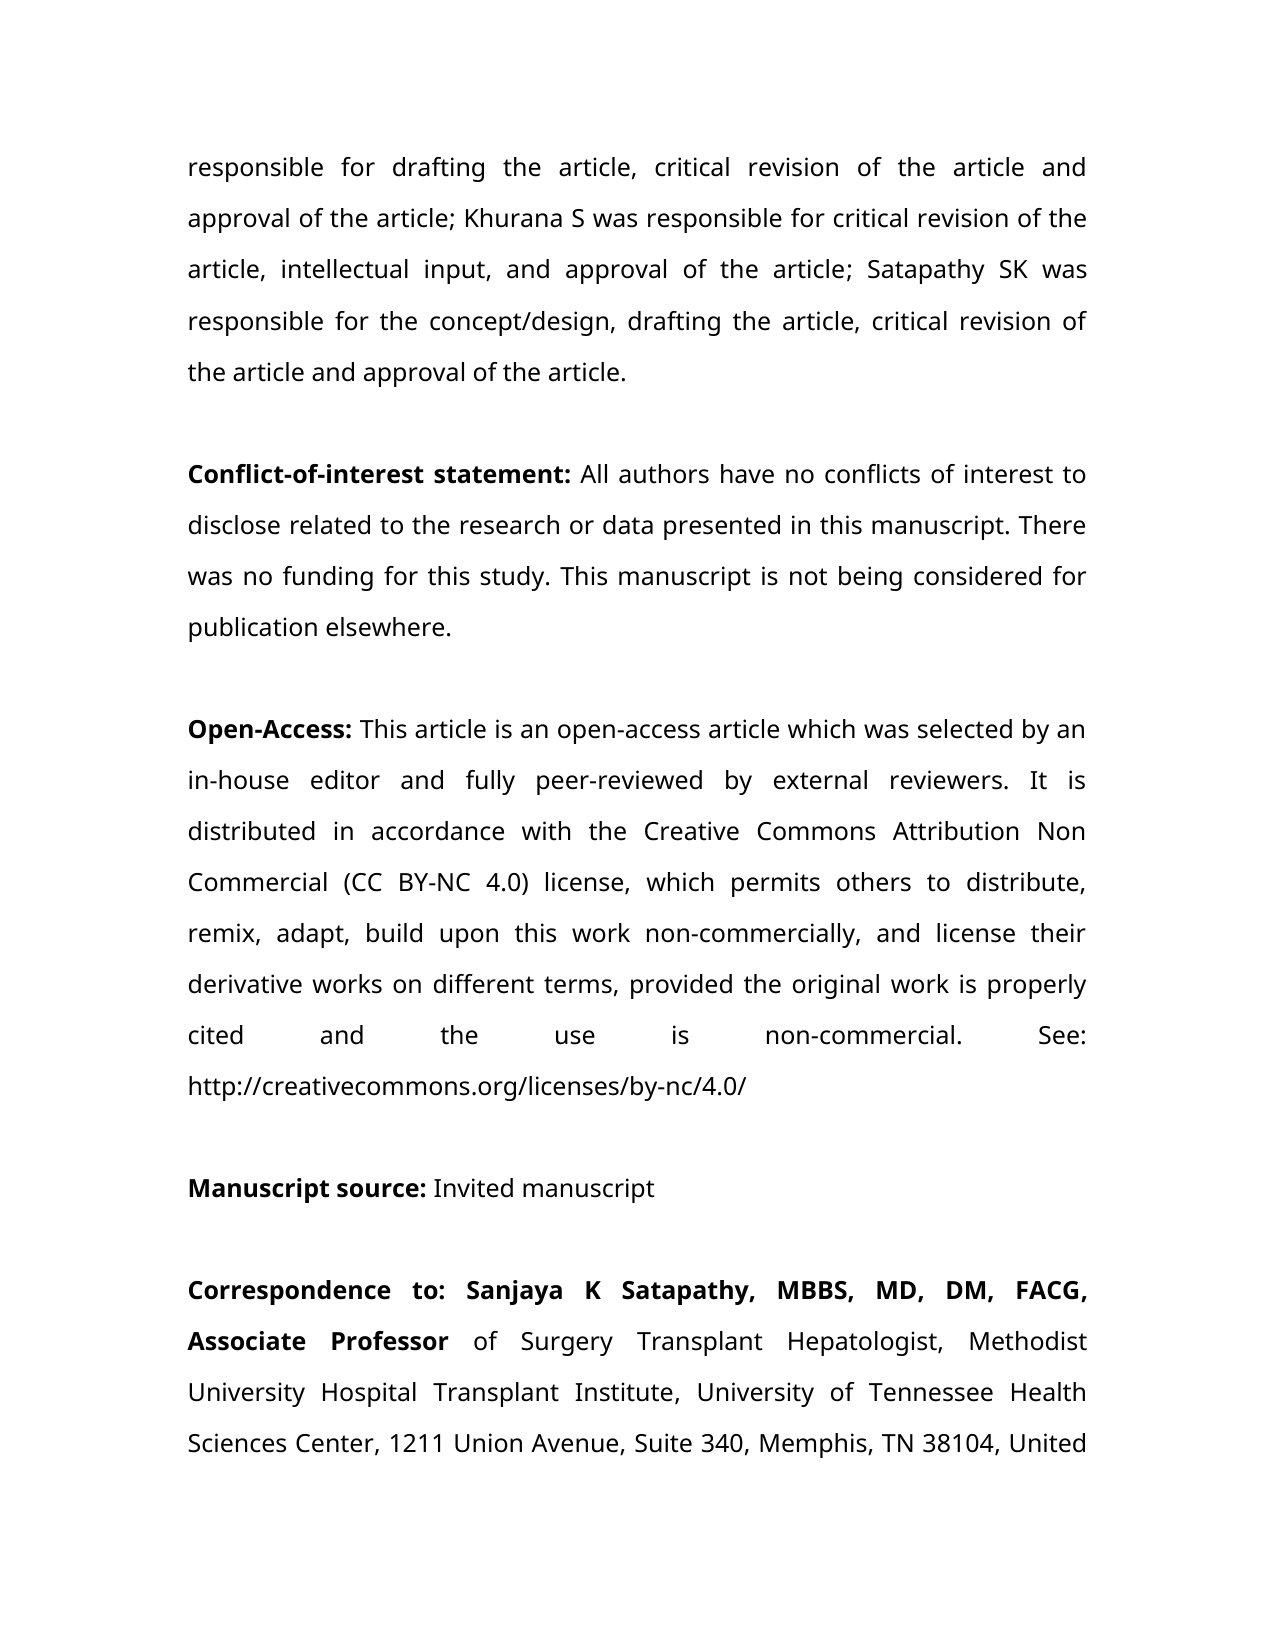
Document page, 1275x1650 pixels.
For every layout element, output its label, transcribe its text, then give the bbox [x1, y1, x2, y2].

text Conflict-of-interest statement: All authors have no conflicts of interest to disclose related to the research or data presented in this manuscript. There was no funding for this study. This manuscript is not being considered for publication elsewhere. [187, 456, 1087, 643]
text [187, 1273, 1087, 1460]
text Open-Access: This article is an open-access article which was selected by an in-house editor and fully peer-reviewed by external reviewers. It is distributed in accordance with the Creative Commons Attribution Non Commercial (CC BY-NC 4.0) license, which permits others to distribute, remix, adapt, build upon this work non-commercially, and license their derivative works on different terms, provided the original work is properly cited and the use is non-commercial. See: http://creativecommons.org/licenses/by-nc/4.0/ [187, 711, 1087, 1103]
text Manuscript source: Invited manuscript [187, 1171, 1075, 1205]
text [187, 150, 1087, 388]
